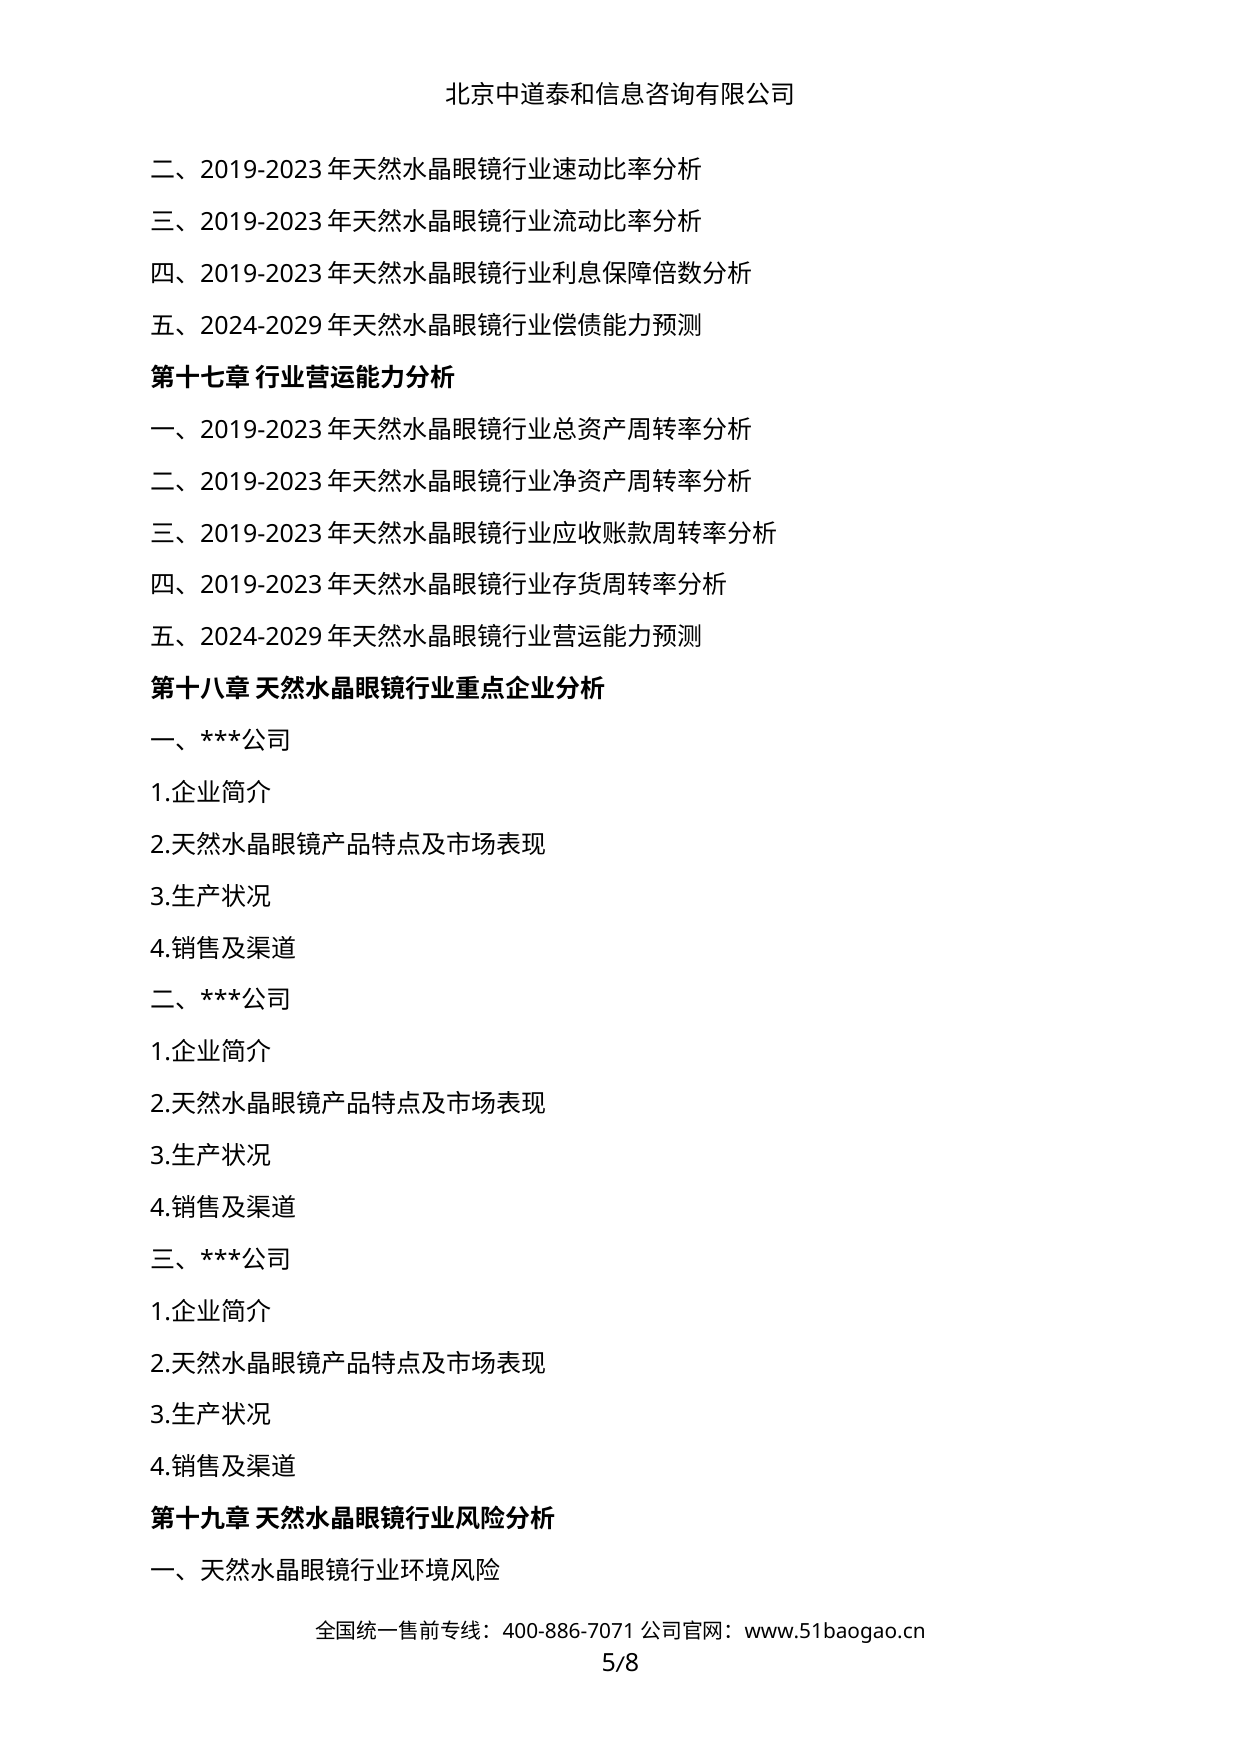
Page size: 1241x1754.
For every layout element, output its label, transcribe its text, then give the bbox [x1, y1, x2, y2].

text 4.销售及渠道 [150, 1447, 1090, 1483]
text 4.销售及渠道 [150, 928, 1090, 964]
text 3.生产状况 [150, 1136, 1090, 1172]
text 二、2019-2023年天然水晶眼镜行业净资产周转率分析 [150, 461, 1090, 497]
text 第十七章 行业营运能力分析 [150, 357, 1090, 394]
text 一、天然水晶眼镜行业环境风险 [150, 1551, 1090, 1587]
text 五、2024-2029年天然水晶眼镜行业偿债能力预测 [150, 306, 1090, 342]
text 五、2024-2029年天然水晶眼镜行业营运能力预测 [150, 617, 1090, 653]
text 1.企业简介 [150, 1032, 1090, 1068]
text 2.天然水晶眼镜产品特点及市场表现 [150, 1343, 1090, 1379]
text 四、2019-2023年天然水晶眼镜行业存货周转率分析 [150, 565, 1090, 601]
text 4.销售及渠道 [150, 1187, 1090, 1224]
text 3.生产状况 [150, 1395, 1090, 1431]
text 1.企业简介 [150, 1291, 1090, 1327]
text 2.天然水晶眼镜产品特点及市场表现 [150, 1084, 1090, 1120]
text 第十八章 天然水晶眼镜行业重点企业分析 [150, 669, 1090, 705]
text 四、2019-2023年天然水晶眼镜行业利息保障倍数分析 [150, 254, 1090, 290]
text 一、***公司 [150, 721, 1090, 757]
text 第十九章 天然水晶眼镜行业风险分析 [150, 1499, 1090, 1535]
text 一、2019-2023年天然水晶眼镜行业总资产周转率分析 [150, 409, 1090, 446]
text 1.企业简介 [150, 772, 1090, 809]
text 三、2019-2023年天然水晶眼镜行业流动比率分析 [150, 202, 1090, 238]
text 3.生产状况 [150, 876, 1090, 912]
text 三、2019-2023年天然水晶眼镜行业应收账款周转率分析 [150, 513, 1090, 549]
text 二、2019-2023年天然水晶眼镜行业速动比率分析 [150, 150, 1090, 186]
text 三、***公司 [150, 1239, 1090, 1276]
text 二、***公司 [150, 980, 1090, 1016]
text 2.天然水晶眼镜产品特点及市场表现 [150, 824, 1090, 861]
